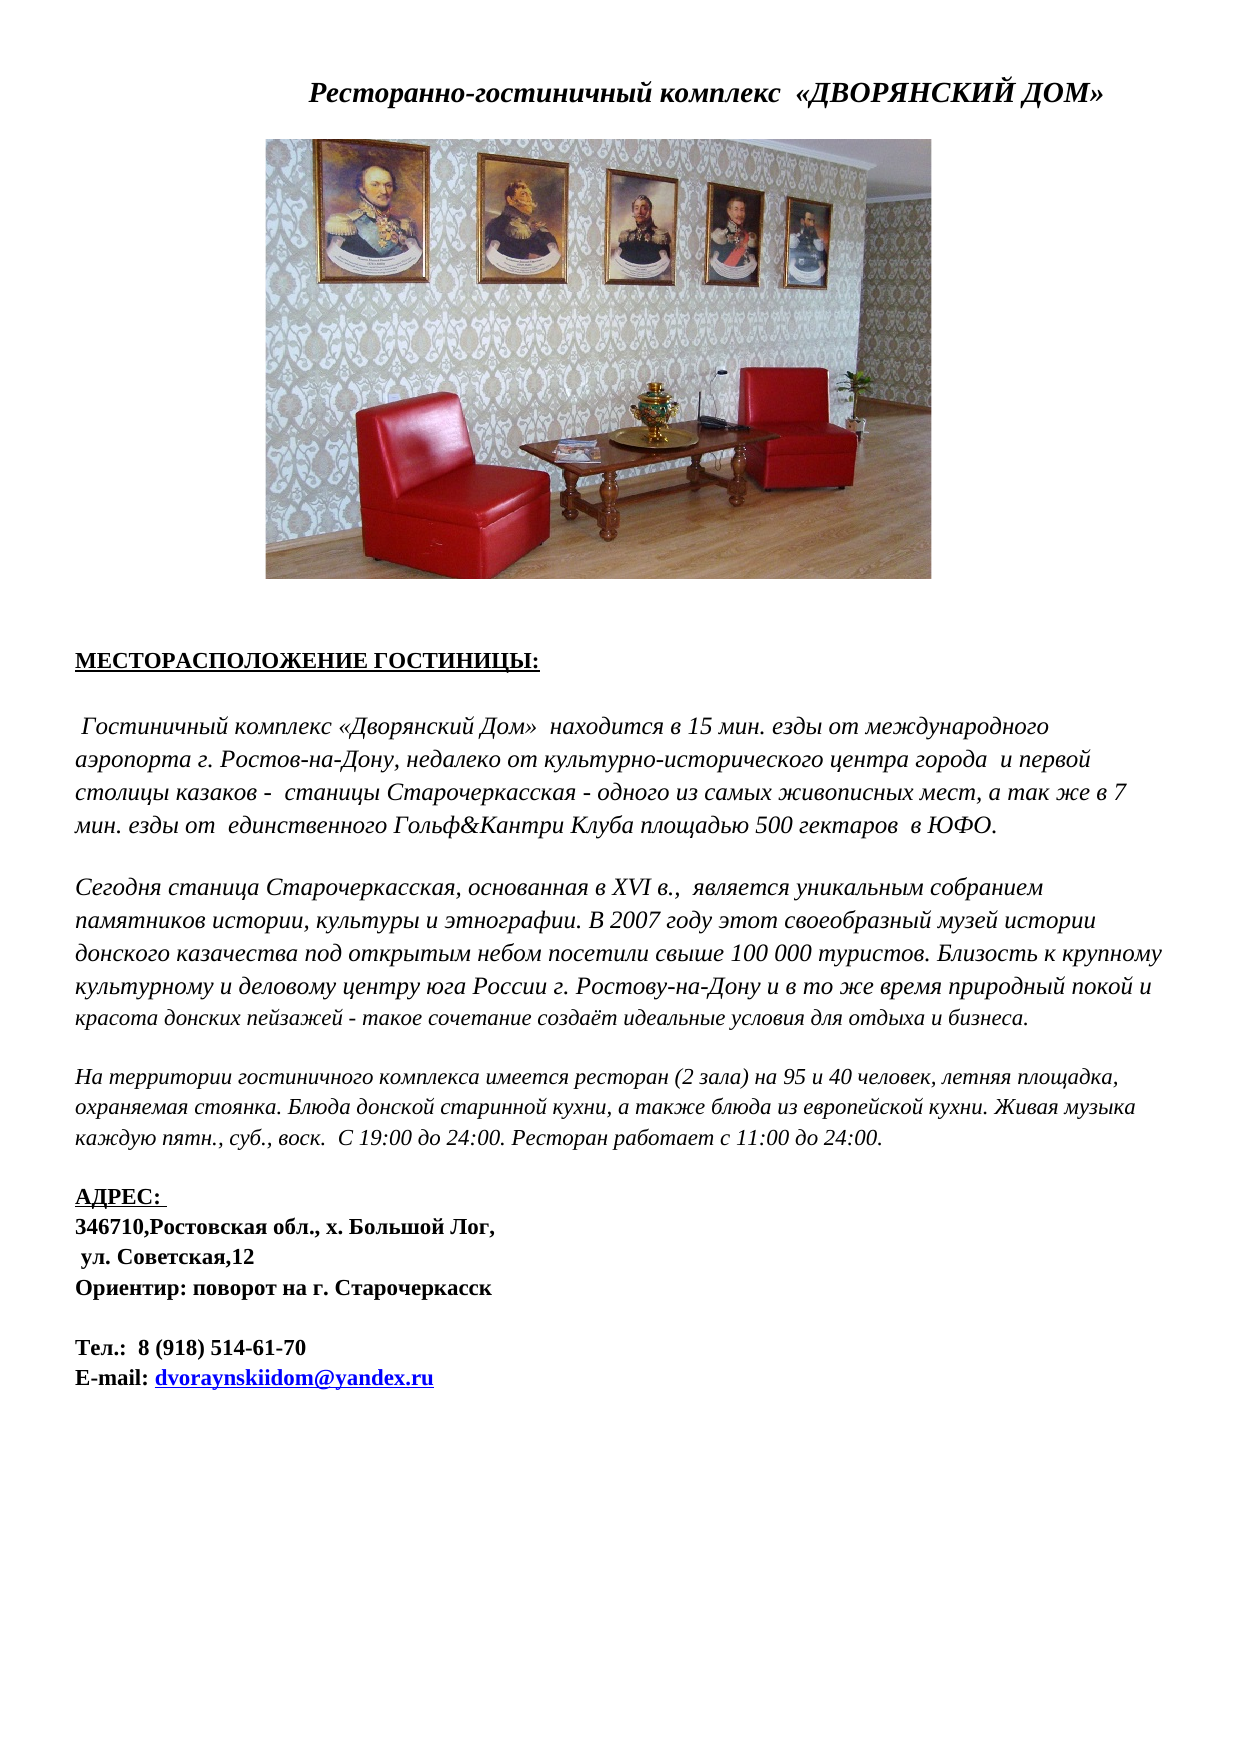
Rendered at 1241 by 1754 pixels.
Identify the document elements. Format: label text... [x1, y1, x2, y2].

text Ориентир: поворот на г. Старочеркасск [75, 1273, 1165, 1300]
text Гостиничный комплекс «Дворянский Дом» находится в 15 мин. езды от международного аэропорта г. Ростов-на-Дону, недалеко от культурно-исторического центра города и первой столицы казаков - станицы Старочеркасская - одного из самых живописных мест, а так же в 7 мин. езды от единственного Гольф&Кантри Клуба площадью 500 гектаров в ЮФО. [75, 711, 1165, 839]
text МЕСТОРАСПОЛОЖЕНИЕ ГОСТИНИЦЫ: [75, 648, 1165, 674]
text Сегодня станица Старочеркасская, основанная в XVI в., является уникальным собранием памятников истории, культуры и этнографии. В 2007 году этот своеобразный музей истории донского казачества под открытым небом посетили свыше 100 000 туристов. Близость к крупному культурному и деловому центру юга России г. Ростову-на-Дону и в то же время природный покой и красота донских пейзажей - такое сочетание создаёт идеальные условия для отдыха и бизнеса. [75, 872, 1165, 1030]
text На территории гостиничного комплекса имеется ресторан (2 зала) на 95 и 40 человек, летняя площадка, охраняемая стоянка. Блюда донской старинной кухни, а также блюда из европейской кухни. Живая музыка каждую пятн., суб., воск. С 19:00 до 24:00. Ресторан работает с 11:00 до 24:00. [75, 1063, 1165, 1150]
text E-mail: dvoraynskiidom@yandex.ru [75, 1364, 1165, 1391]
picture [265, 139, 932, 579]
text АДРЕС: [75, 1183, 1165, 1209]
text 346710,Ростовская обл., х. Большой Лог, [75, 1213, 1165, 1239]
text ул. Советская,12 [75, 1243, 1165, 1270]
text Тел.: 8 (918) 514-61-70 [75, 1334, 1165, 1360]
text Ресторанно-гостиничный комплекс «ДВОРЯНСКИЙ ДОМ» [75, 75, 1165, 108]
